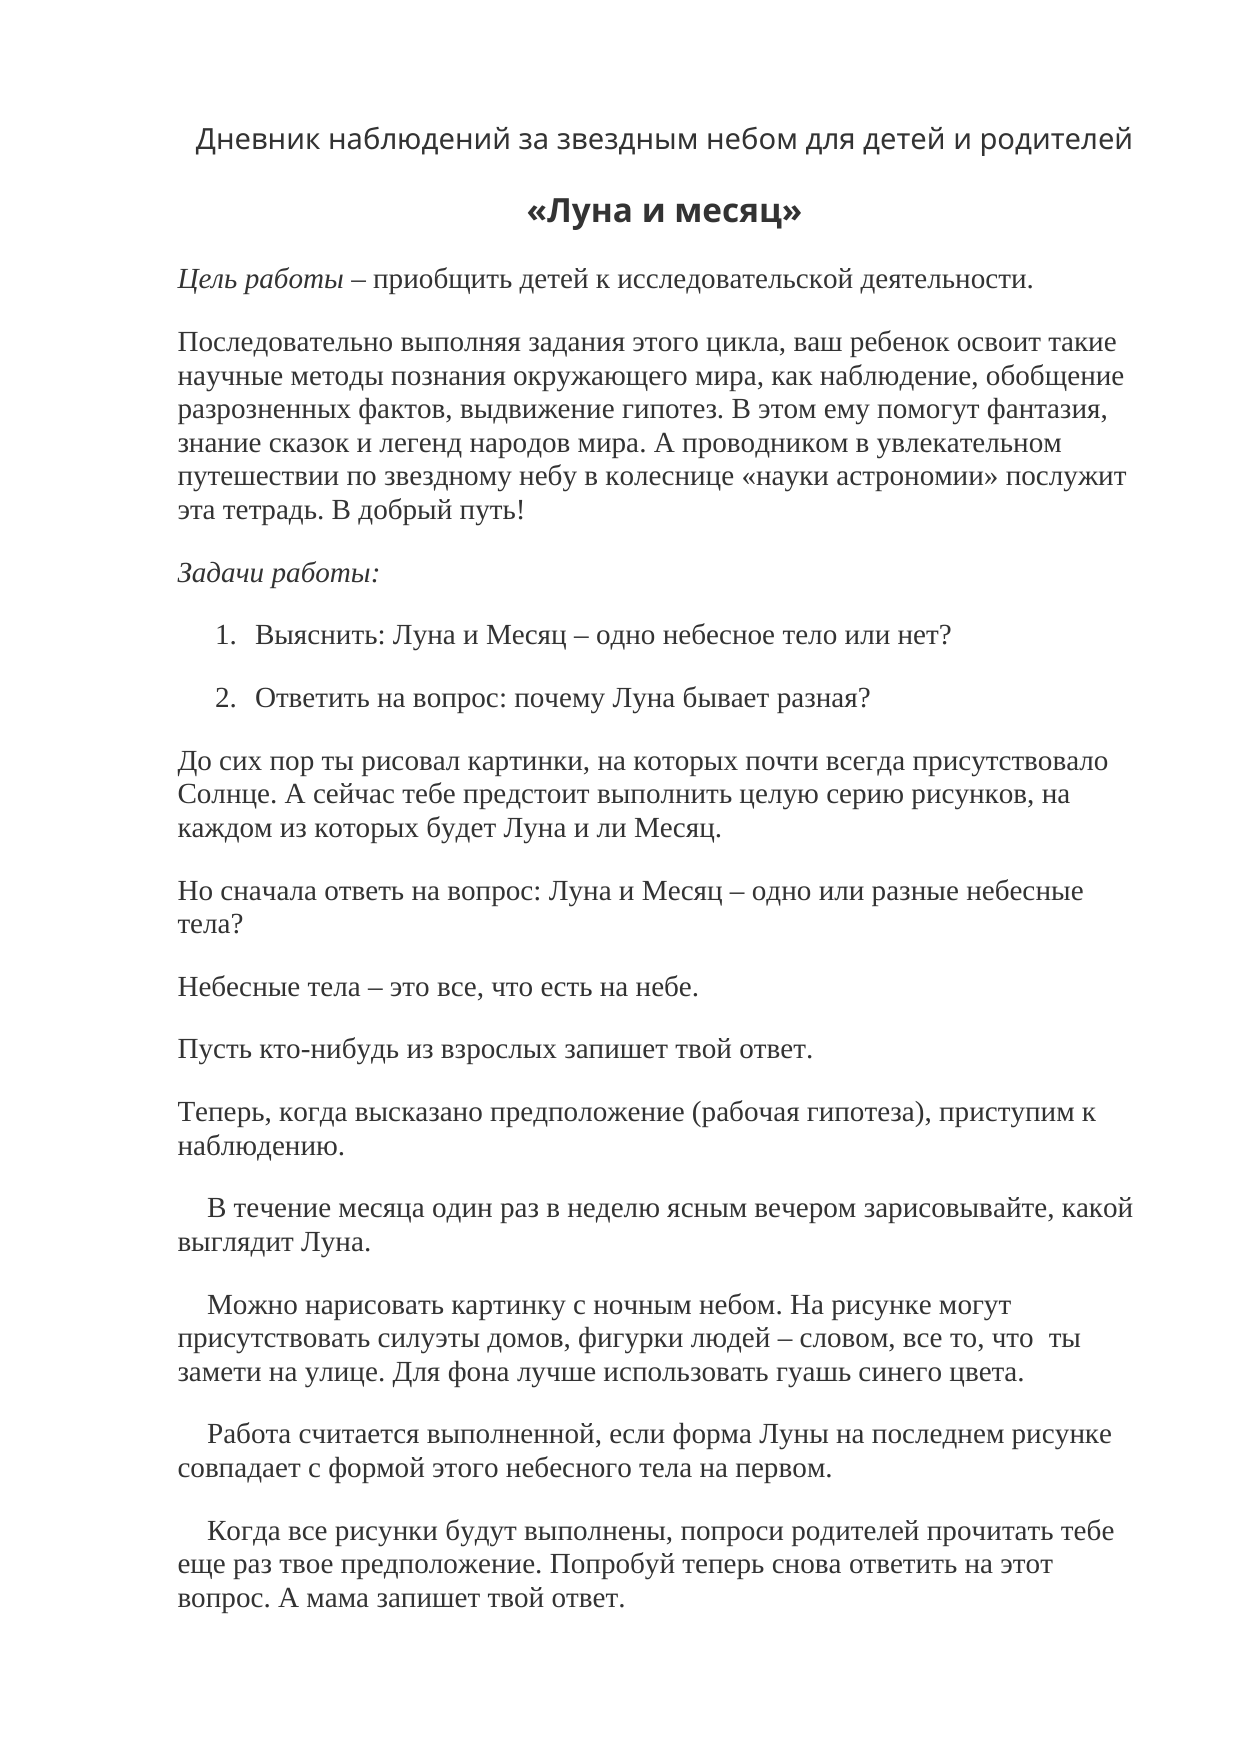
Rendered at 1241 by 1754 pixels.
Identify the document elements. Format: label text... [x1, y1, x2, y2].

text Теперь, когда высказано предположение (рабочая гипотеза), приступим к наблюдению. [177, 1094, 1152, 1161]
text «Луна и месяц» [177, 187, 1152, 232]
text Когда все рисунки будут выполнены, попроси родителей прочитать тебе еще раз твое предположение. Попробуй теперь снова ответить на этот вопрос. А мама запишет твой ответ. [177, 1513, 1152, 1613]
text Последовательно выполняя задания этого цикла, ваш ребенок освоит такие научные методы познания окружающего мира, как наблюдение, обобщение разрозненных фактов, выдвижение гипотез. В этом ему помогут фантазия, знание сказок и легенд народов мира. А проводником в увлекательном путешествии по звездному небу в колеснице «науки астрономии» послужит эта тетрадь. В добрый путь! [177, 324, 1152, 526]
text До сих пор ты рисовал картинки, на которых почти всегда присутствовало Солнце. А сейчас тебе предстоит выполнить целую серию рисунков, на каждом из которых будет Луна и ли Месяц. [177, 743, 1152, 843]
text В течение месяца один раз в неделю ясным вечером зарисовывайте, какой выглядит Луна. [177, 1191, 1152, 1258]
text Пусть кто-нибудь из взрослых запишет твой ответ. [177, 1032, 1152, 1065]
text 2. Ответить на вопрос: почему Луна бывает разная? [215, 680, 1152, 714]
text Цель работы – приобщить детей к исследовательской деятельности. [177, 262, 1152, 295]
text Небесные тела – это все, что есть на небе. [177, 969, 1152, 1002]
text Работа считается выполненной, если форма Луны на последнем рисунке совпадает с формой этого небесного тела на первом. [177, 1417, 1152, 1484]
text Задачи работы: [177, 555, 1152, 588]
text 1. Выяснить: Луна и Месяц – одно небесное тело или нет? [215, 617, 1152, 651]
text Дневник наблюдений за звездным небом для детей и родителей [177, 118, 1152, 158]
text Но сначала ответь на вопрос: Луна и Месяц – одно или разные небесные тела? [177, 873, 1152, 940]
text Можно нарисовать картинку с ночным небом. На рисунке могут присутствовать силуэты домов, фигурки людей – словом, все то, что ты замети на улице. Для фона лучше использовать гуашь синего цвета. [177, 1287, 1152, 1387]
